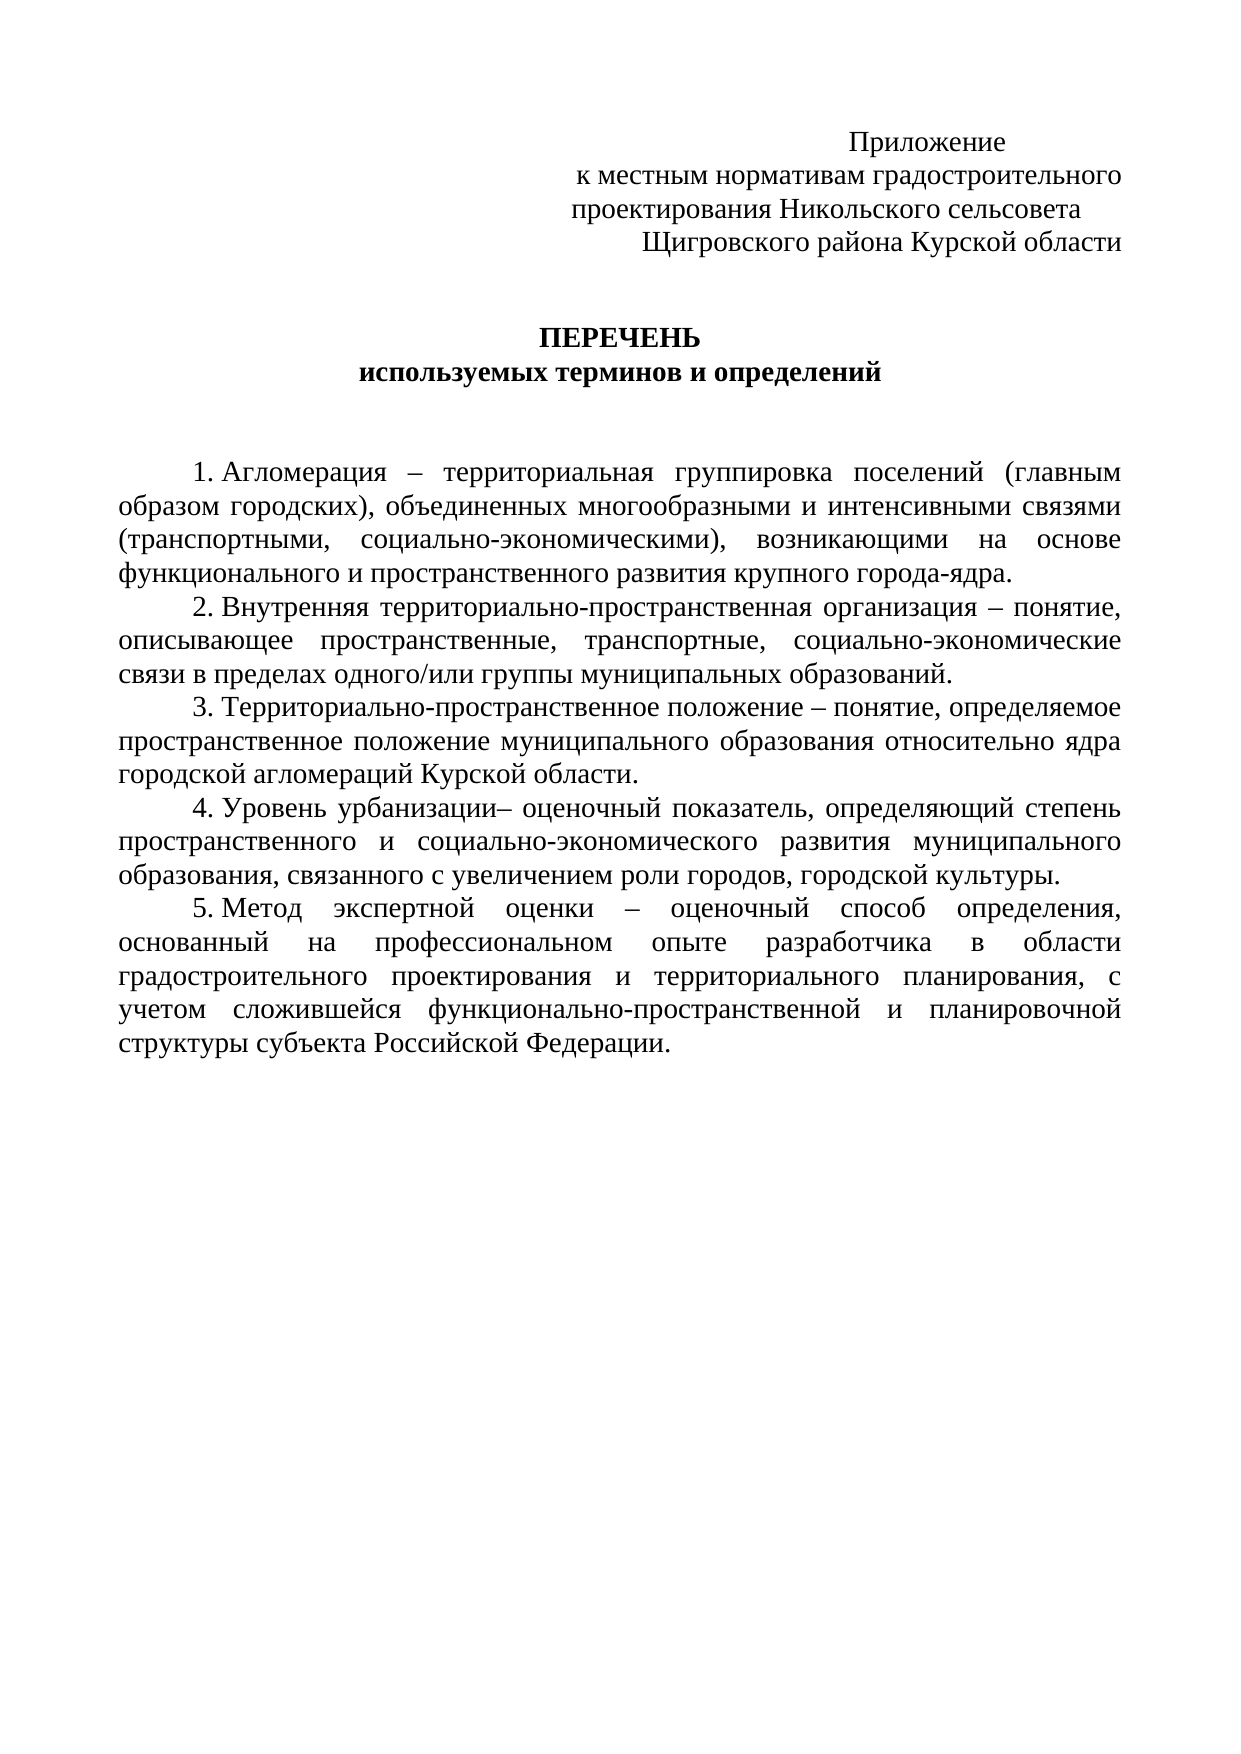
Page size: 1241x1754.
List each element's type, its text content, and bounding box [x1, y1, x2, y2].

text проектирования Никольского сельсовета [177, 191, 1122, 224]
text 2. Внутренняя территориально-пространственная организация – понятие, описывающее пространственные, транспортные, социально-экономические связи в пределах одного/или группы муниципальных образований. [118, 589, 1122, 689]
text 5. Метод экспертной оценки – оценочный способ определения, основанный на профессиональном опыте разработчика в области градостроительного проектирования и территориального планирования, с учетом сложившейся функционально-пространственной и планировочной структуры субъекта Российской Федерации. [118, 891, 1122, 1058]
text Щигровского района Курской области [118, 224, 1122, 258]
text используемых терминов и определений [118, 354, 1122, 387]
text 3. Территориально-пространственное положение – понятие, определяемое пространственное положение муниципального образования относительно ядра городской агломераций Курской области. [118, 689, 1122, 790]
text ПЕРЕЧЕНЬ [118, 320, 1122, 354]
text 1. Агломерация – территориальная группировка поселений (главным образом городских), объединенных многообразными и интенсивными связями (транспортными, социально-экономическими), возникающими на основе функционального и пространственного развития крупного города-ядра. [118, 454, 1122, 589]
text Приложение [118, 124, 1122, 157]
text к местным нормативам градостроительного [118, 157, 1122, 191]
text 4. Уровень урбанизации– оценочный показатель, определяющий степень пространственного и социально-экономического развития муниципального образования, связанного с увеличением роли городов, городской культуры. [118, 790, 1122, 891]
